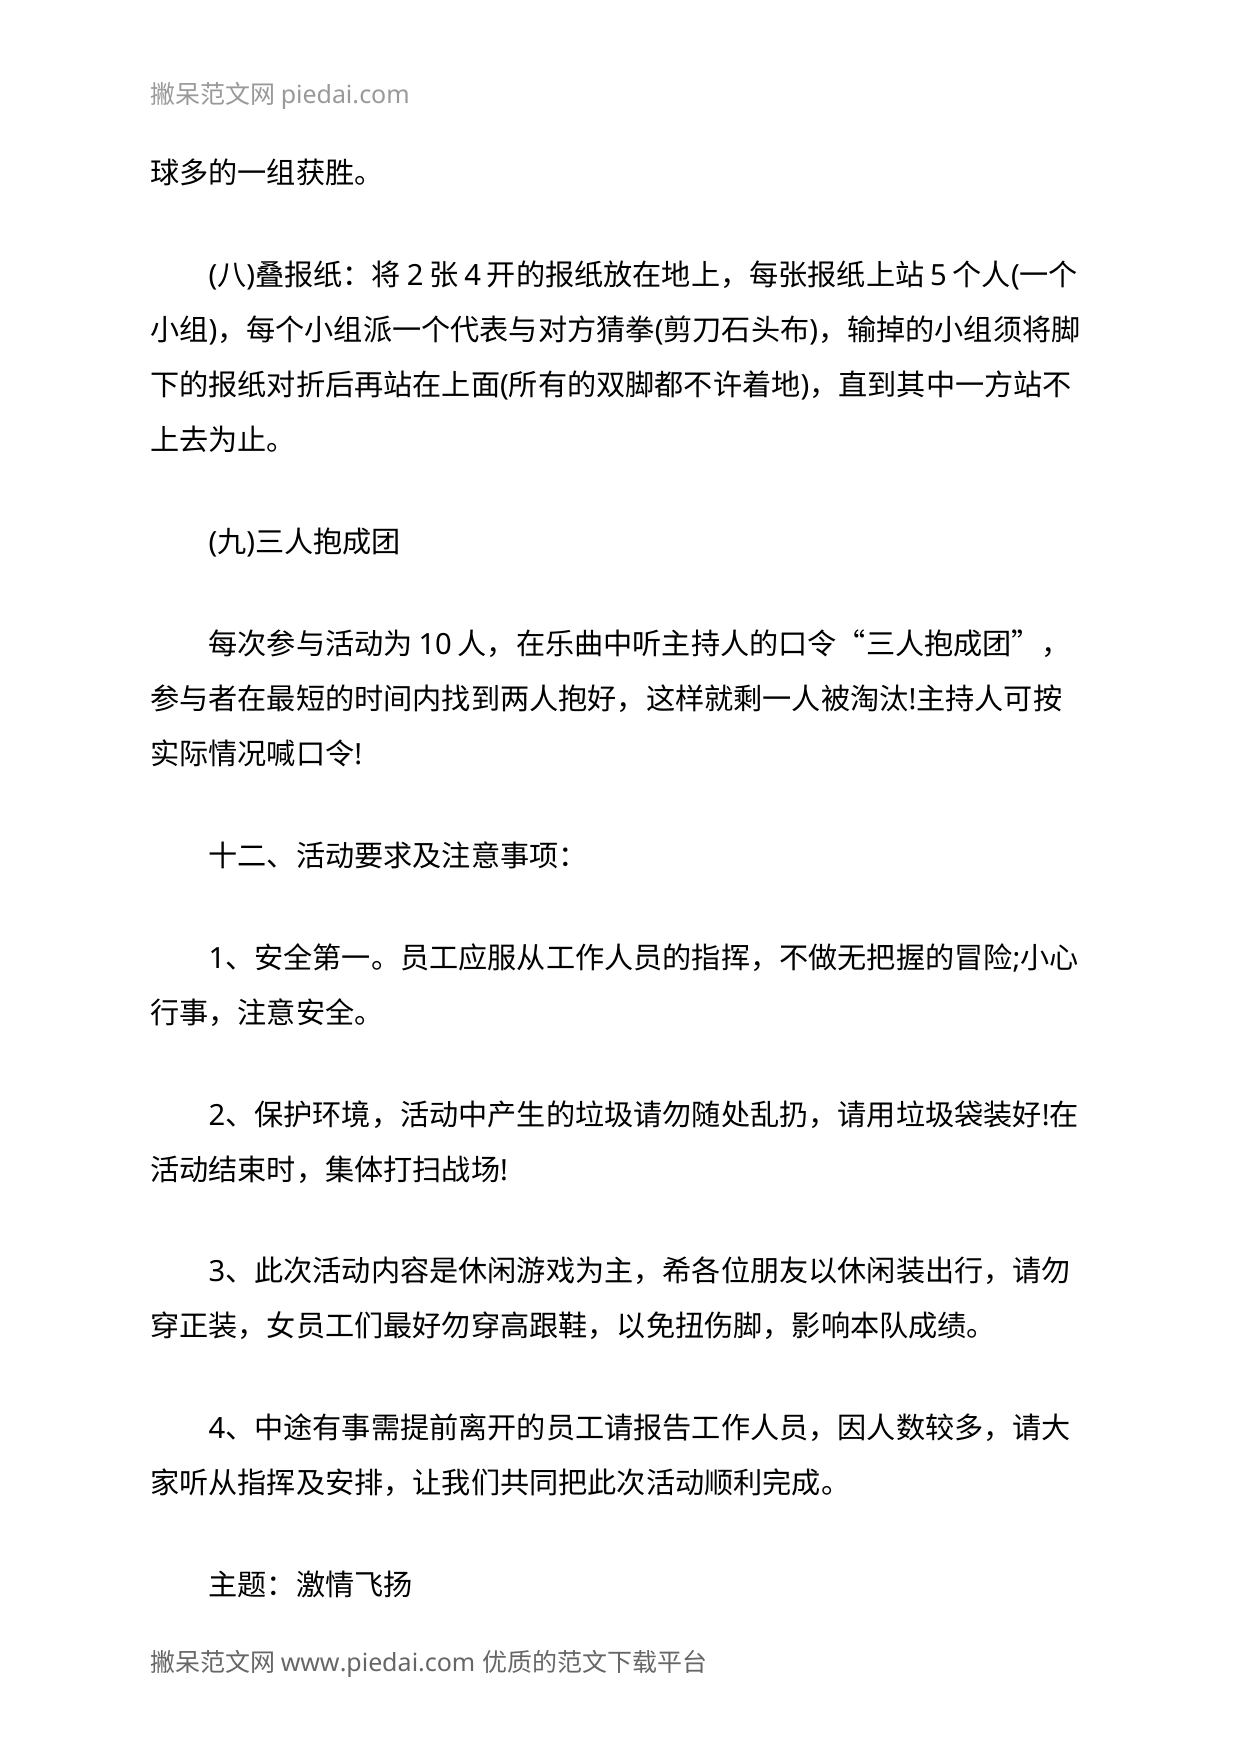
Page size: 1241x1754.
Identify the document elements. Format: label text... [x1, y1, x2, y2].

text 3、此次活动内容是休闲游戏为主，希各位朋友以休闲装出行，请勿穿正装，女员工们最好勿穿高跟鞋，以免扭伤脚，影响本队成绩。 [150, 1248, 1090, 1345]
text 2、保护环境，活动中产生的垃圾请勿随处乱扔，请用垃圾袋装好!在活动结束时，集体打扫战场! [150, 1091, 1090, 1188]
text 主题：激情飞扬 [150, 1562, 1090, 1604]
text 1、安全第一。员工应服从工作人员的指挥，不做无把握的冒险;小心行事，注意安全。 [150, 934, 1090, 1032]
text 十二、活动要求及注意事项： [150, 832, 1090, 875]
text 每次参与活动为10人，在乐曲中听主持人的口令“三人抱成团”，参与者在最短的时间内找到两人抱好，这样就剩一人被淘汰!主持人可按实际情况喊口令! [150, 621, 1090, 773]
text 4、中途有事需提前离开的员工请报告工作人员，因人数较多，请大家听从指挥及安排，让我们共同把此次活动顺利完成。 [150, 1405, 1090, 1502]
text (八)叠报纸：将2张4开的报纸放在地上，每张报纸上站5个人(一个小组)，每个小组派一个代表与对方猜拳(剪刀石头布)，输掉的小组须将脚下的报纸对折后再站在上面(所有的双脚都不许着地)，直到其中一方站不上去为止。 [150, 252, 1090, 459]
text (九)三人抱成团 [150, 518, 1090, 561]
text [150, 150, 1090, 192]
